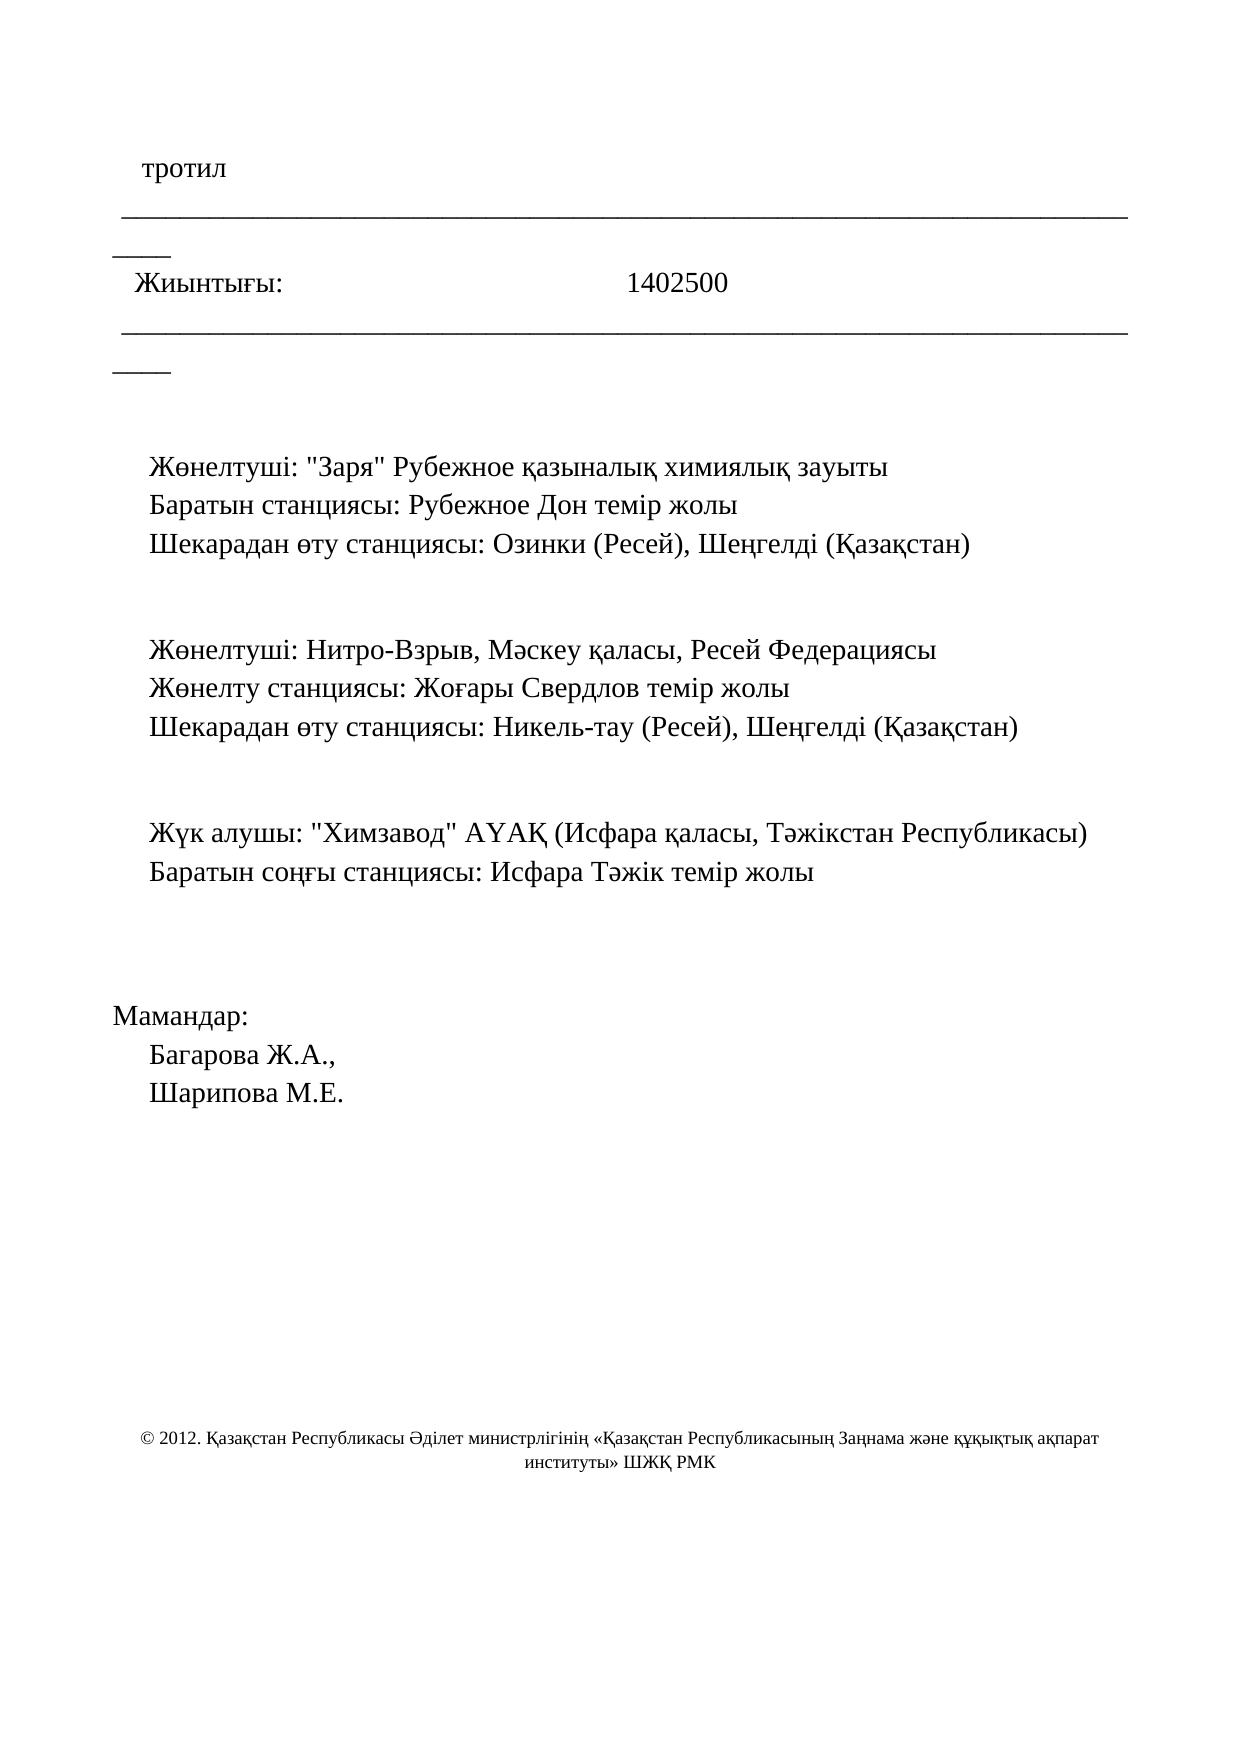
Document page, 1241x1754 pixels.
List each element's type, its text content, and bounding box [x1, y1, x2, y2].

text Жөнелтуші: Нитро-Взрыв, Мәскеу қаласы, Ресей Федерациясы [112, 632, 1128, 666]
text © 2012. Қазақстан Республикасы Әділет министрлігінің «Қазақстан Республикасының Заңнама және құқықтық ақпарат институты» ШЖҚ РМК [112, 1427, 1128, 1473]
text Жиынтығы: 1402500 [112, 266, 1128, 299]
text Жөнелту станциясы: Жоғары Свердлов темір жолы [112, 671, 1128, 704]
text Жөнелтуші: "Заря" Рубежное қазыналық химиялық зауыты [112, 449, 1128, 482]
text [112, 188, 1128, 261]
text Шарипова М.Е. [112, 1076, 1128, 1109]
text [112, 304, 1128, 376]
text Багарова Ж.А., [112, 1037, 1128, 1071]
text Баратын соңғы станциясы: Исфара Тәжік темір жолы [112, 854, 1128, 887]
text Шекарадан өту станциясы: Никель-тау (Ресей), Шеңгелді (Қазақстан) [112, 709, 1128, 743]
text Баратын станциясы: Рубежное Дон темір жолы [112, 487, 1128, 521]
text Жүк алушы: "Химзавод" АҮАҚ (Исфара қаласы, Тәжікстан Республикасы) [112, 815, 1128, 849]
text тротил [112, 150, 1128, 183]
text Мамандар: [112, 998, 1128, 1032]
text Шекарадан өту станциясы: Озинки (Ресей), Шеңгелді (Қазақстан) [112, 526, 1128, 559]
